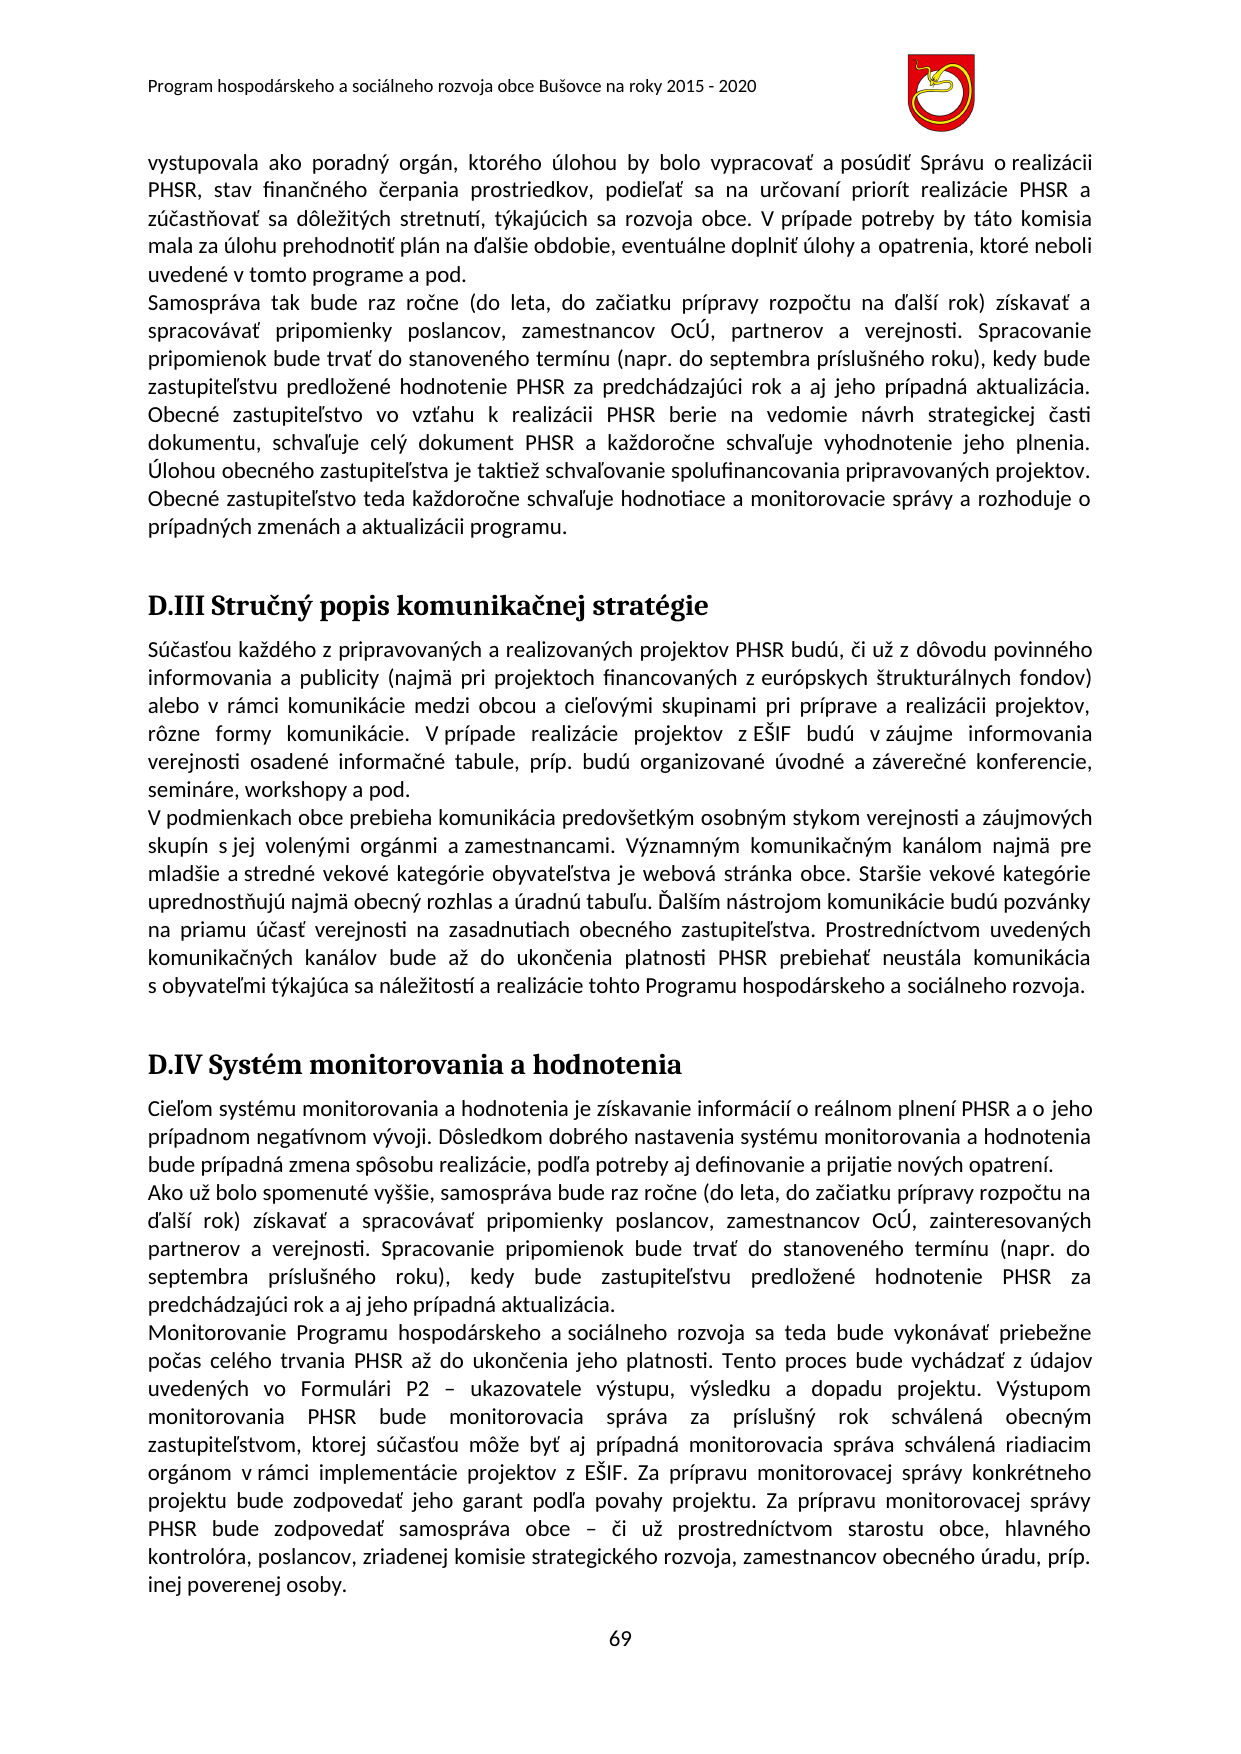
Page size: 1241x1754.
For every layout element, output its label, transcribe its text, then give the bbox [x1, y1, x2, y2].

text V podmienkach obce prebieha komunikácia predovšetkým osobným stykom verejnosti a záujmových skupín s jej volenými orgánmi a zamestnancami. Významným komunikačným kanálom najmä pre mladšie a stredné vekové kategórie obyvateľstva je webová stránka obce. Staršie vekové kategórie uprednostňujú najmä obecný rozhlas a úradnú tabuľu. Ďalším nástrojom komunikácie budú pozvánky na priamu účasť verejnosti na zasadnutiach obecného zastupiteľstva. Prostredníctvom uvedených komunikačných kanálov bude až do ukončenia platnosti PHSR prebiehať neustála komunikácia s obyvateľmi týkajúca sa náležitostí a realizácie tohto Programu hospodárskeho a sociálneho rozvoja. [148, 803, 1093, 999]
text Monitorovanie Programu hospodárskeho a sociálneho rozvoja sa teda bude vykonávať priebežne počas celého trvania PHSR až do ukončenia jeho platnosti. Tento proces bude vychádzať z údajov uvedených vo Formulári P2 – ukazovatele výstupu, výsledku a dopadu projektu. Výstupom monitorovania PHSR bude monitorovacia správa za príslušný rok schválená obecným zastupiteľstvom, ktorej súčasťou môže byť aj prípadná monitorovacia správa schválená riadiacim orgánom v rámci implementácie projektov z EŠIF. Za prípravu monitorovacej správy konkrétneho projektu bude zodpovedať jeho garant podľa povahy projektu. Za prípravu monitorovacej správy PHSR bude zodpovedať samospráva obce – či už prostredníctvom starostu obce, hlavného kontrolóra, poslancov, zriadenej komisie strategického rozvoja, zamestnancov obecného úradu, príp. inej poverenej osoby. [148, 1318, 1093, 1598]
text Ako už bolo spomenuté vyššie, samospráva bude raz ročne (do leta, do začiatku prípravy rozpočtu na ďalší rok) získavať a spracovávať pripomienky poslancov, zamestnancov OcÚ, zainteresovaných partnerov a verejnosti. Spracovanie pripomienok bude trvať do stanoveného termínu (napr. do septembra príslušného roku), kedy bude zastupiteľstvu predložené hodnotenie PHSR za predchádzajúci rok a aj jeho prípadná aktualizácia. [148, 1178, 1093, 1318]
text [148, 148, 1093, 288]
subtitle D.IV Systém monitorovania a hodnotenia [148, 1048, 1093, 1081]
text Súčasťou každého z pripravovaných a realizovaných projektov PHSR budú, či už z dôvodu povinného informovania a publicity (najmä pri projektoch financovaných z európskych štrukturálnych fondov) alebo v rámci komunikácie medzi obcou a cieľovými skupinami pri príprave a realizácii projektov, rôzne formy komunikácie. V prípade realizácie projektov z EŠIF budú v záujme informovania verejnosti osadené informačné tabule, príp. budú organizované úvodné a záverečné konferencie, semináre, workshopy a pod. [148, 635, 1093, 803]
text Samospráva tak bude raz ročne (do leta, do začiatku prípravy rozpočtu na ďalší rok) získavať a spracovávať pripomienky poslancov, zamestnancov OcÚ, partnerov a verejnosti. Spracovanie pripomienok bude trvať do stanoveného termínu (napr. do septembra príslušného roku), kedy bude zastupiteľstvu predložené hodnotenie PHSR za predchádzajúci rok a aj jeho prípadná aktualizácia. Obecné zastupiteľstvo vo vzťahu k realizácii PHSR berie na vedomie návrh strategickej časti dokumentu, schvaľuje celý dokument PHSR a každoročne schvaľuje vyhodnotenie jeho plnenia. Úlohou obecného zastupiteľstva je taktiež schvaľovanie spolufinancovania pripravovaných projektov. Obecné zastupiteľstvo teda každoročne schvaľuje hodnotiace a monitorovacie správy a rozhoduje o prípadných zmenách a aktualizácii programu. [148, 288, 1093, 540]
picture [907, 54, 975, 132]
text Cieľom systému monitorovania a hodnotenia je získavanie informácií o reálnom plnení PHSR a o jeho prípadnom negatívnom vývoji. Dôsledkom dobrého nastavenia systému monitorovania a hodnotenia bude prípadná zmena spôsobu realizácie, podľa potreby aj definovanie a prijatie nových opatrení. [148, 1094, 1093, 1178]
subtitle D.III Stručný popis komunikačnej stratégie [148, 589, 1093, 622]
